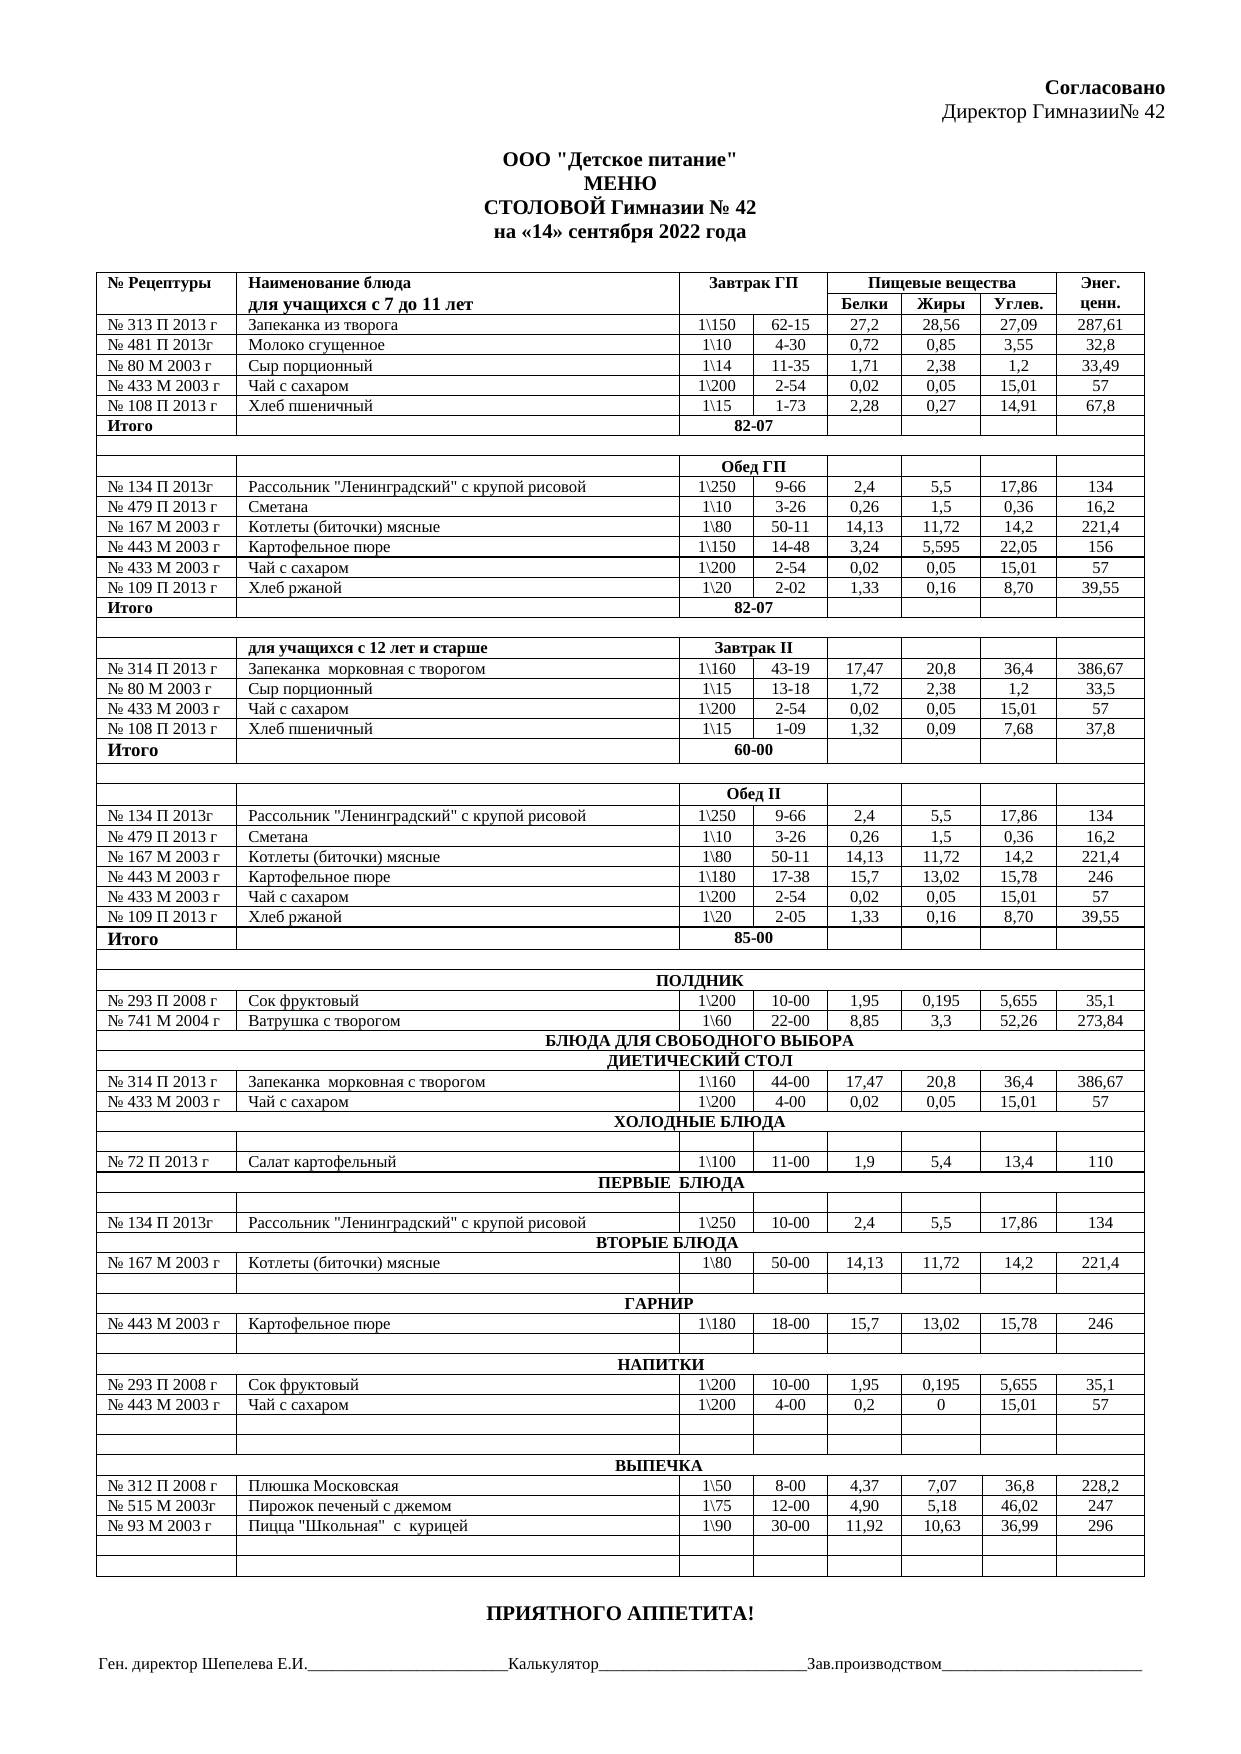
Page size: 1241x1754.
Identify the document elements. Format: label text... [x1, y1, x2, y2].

table_cell 37,8 [1057, 719, 1144, 738]
table_cell [981, 970, 1056, 989]
table_cell 1\60 [680, 1011, 753, 1030]
table_cell 4-00 [754, 1395, 827, 1414]
table_cell Жиры [902, 294, 980, 314]
table_cell 1\15 [680, 679, 753, 698]
table_cell 82-07 [680, 416, 827, 435]
table_cell 1,9 [828, 1152, 901, 1171]
table_cell 2,4 [828, 806, 901, 825]
table_cell 16,2 [1057, 826, 1144, 846]
table_cell [237, 739, 679, 762]
table_cell [981, 1455, 1056, 1474]
table_cell [981, 1031, 1056, 1050]
table_cell 0,27 [902, 396, 980, 415]
table_cell 82-07 [680, 598, 827, 617]
table_cell 57 [1057, 887, 1144, 906]
table_cell 15,01 [981, 699, 1056, 718]
table_cell 1-09 [754, 719, 827, 738]
table_cell Итого [97, 416, 236, 435]
table_cell ДИЕТИЧЕСКИЙ СТОЛ [419, 1051, 981, 1070]
table_cell 39,55 [1057, 578, 1144, 597]
table_cell [754, 1556, 827, 1576]
table_cell № 433 М 2003 г [97, 376, 236, 395]
table_cell 1\50 [680, 1476, 753, 1495]
table_cell Салат картофельный [237, 1152, 679, 1171]
table_cell [97, 618, 1144, 637]
table_cell 1,71 [828, 355, 901, 374]
table_cell [754, 1193, 827, 1212]
table_cell 14-48 [754, 537, 827, 556]
table_cell [1057, 928, 1144, 949]
table_cell Чай с сахаром [237, 558, 679, 577]
table_cell 9-66 [754, 477, 827, 496]
table_cell 11-35 [754, 355, 827, 374]
table_cell № 167 М 2003 г [97, 517, 236, 536]
table_cell 4-30 [754, 335, 827, 354]
table_cell Белки [828, 294, 901, 314]
table_cell 1,2 [981, 355, 1056, 374]
table_cell 296 [1057, 1516, 1144, 1535]
table_cell 8,85 [828, 1011, 901, 1030]
table_cell [237, 598, 679, 617]
table_cell 221,4 [1057, 847, 1144, 866]
table_cell [97, 1132, 236, 1151]
table_cell 15,01 [981, 1092, 1056, 1111]
table_header Завтрак ГП [680, 273, 827, 314]
table_cell 39,55 [1057, 907, 1144, 926]
table_cell [1056, 1031, 1144, 1050]
table_cell [902, 598, 980, 617]
table_cell [981, 1173, 1056, 1192]
table_cell 60-00 [680, 739, 827, 762]
table_cell [237, 1031, 344, 1050]
table_cell [1057, 1435, 1144, 1454]
table_cell [981, 784, 1056, 805]
table_cell 22,05 [981, 537, 1056, 556]
table_cell № 134 П 2013г [97, 806, 236, 825]
table_cell 1\150 [680, 537, 753, 556]
table_cell [97, 1435, 236, 1454]
table_cell [237, 1435, 679, 1454]
table_cell № 314 П 2013 г [97, 659, 236, 678]
table_cell № 134 П 2013г [97, 477, 236, 496]
table_cell 1,32 [828, 719, 901, 738]
table_cell Картофельное пюре [237, 867, 679, 886]
table_cell [1056, 970, 1144, 989]
table_cell [181, 1294, 237, 1313]
table_cell [181, 1233, 237, 1252]
table_cell 1\250 [680, 1213, 753, 1232]
table_cell 20,8 [902, 1071, 980, 1091]
table_cell Сметана [237, 826, 679, 846]
table_cell 0 [902, 1395, 980, 1414]
table_cell Хлеб ржаной [237, 907, 679, 926]
table_cell [1056, 1354, 1144, 1373]
table_cell [680, 1193, 753, 1212]
table_cell 1\10 [680, 826, 753, 846]
table_cell 14,13 [828, 517, 901, 536]
table_cell [828, 1132, 901, 1151]
table_cell 1\80 [680, 1253, 753, 1272]
table_cell [828, 456, 901, 476]
table_cell Чай с сахаром [237, 1395, 679, 1414]
table_cell 57 [1057, 1092, 1144, 1111]
table_cell 5,4 [902, 1152, 980, 1171]
table_cell 2,4 [828, 477, 901, 496]
table_cell 17,47 [828, 1071, 901, 1091]
table_cell Сыр порционный [237, 355, 679, 374]
table_cell [828, 638, 901, 657]
table_cell 221,4 [1057, 1253, 1144, 1272]
table_cell [902, 1536, 982, 1555]
table_cell 50-11 [754, 847, 827, 866]
table_cell [237, 784, 679, 805]
table_cell 57 [1057, 699, 1144, 718]
table_cell 1,95 [828, 1375, 901, 1394]
table_header Пищевые вещества [828, 273, 1056, 292]
table_cell № 479 П 2013 г [97, 497, 236, 516]
table_cell № 314 П 2013 г [97, 1071, 236, 1091]
table_cell [237, 1536, 679, 1555]
table_cell 57 [1057, 1395, 1144, 1414]
table_cell 0,02 [828, 1092, 901, 1111]
table_cell [754, 1536, 827, 1555]
table_cell [828, 598, 901, 617]
table_cell 2-54 [754, 699, 827, 718]
table_cell 44-00 [754, 1071, 827, 1091]
table_cell 1\180 [680, 867, 753, 886]
table_cell № 109 П 2013 г [97, 578, 236, 597]
table_cell [828, 739, 901, 762]
table_cell 0,02 [828, 376, 901, 395]
table_cell Пирожок печеный с джемом [237, 1496, 679, 1515]
table_cell [97, 764, 1144, 783]
table_cell [1057, 598, 1144, 617]
table_cell [902, 1334, 980, 1353]
table_cell 2,38 [902, 355, 980, 374]
table_cell № 293 П 2008 г [97, 991, 236, 1010]
table_cell Чай с сахаром [237, 699, 679, 718]
table_cell 1\80 [680, 847, 753, 866]
table_cell 27,2 [828, 315, 901, 334]
table_cell № 313 П 2013 г [97, 315, 236, 334]
table_cell Сметана [237, 497, 679, 516]
table_cell [237, 1415, 679, 1434]
subtitle МЕНЮ [75, 171, 1165, 195]
table_cell [902, 784, 980, 805]
table_cell 50-11 [754, 517, 827, 536]
table_cell [902, 1435, 980, 1454]
table_cell 0,05 [902, 558, 980, 577]
table_cell 35,1 [1057, 991, 1144, 1010]
table_cell 134 [1057, 477, 1144, 496]
table_cell 15,78 [981, 1314, 1056, 1333]
table_cell 14,13 [828, 847, 901, 866]
table_cell 10-00 [754, 1375, 827, 1394]
table_cell [237, 1132, 679, 1151]
table_cell 13,4 [981, 1152, 1056, 1171]
table_header № Рецептуры [97, 273, 236, 314]
table_cell Сок фруктовый [237, 991, 679, 1010]
table_cell 36,4 [981, 1071, 1056, 1091]
table_cell [344, 1112, 418, 1131]
table_cell 15,78 [981, 867, 1056, 886]
table_cell 17,86 [981, 806, 1056, 825]
table_cell 12-00 [754, 1496, 827, 1515]
table_cell 0,16 [902, 578, 980, 597]
table_cell 1\200 [680, 376, 753, 395]
table_cell [181, 1173, 237, 1192]
table_cell Завтрак II [680, 638, 827, 657]
table_cell ВТОРЫЕ БЛЮДА [237, 1233, 981, 1252]
table_cell [680, 1435, 753, 1454]
table_cell 14,2 [981, 847, 1056, 866]
table_cell 1,5 [902, 497, 980, 516]
table_cell [97, 1455, 181, 1474]
table_cell Рассольник "Ленинградский" с крупой рисовой [237, 806, 679, 825]
table_cell 1\10 [680, 335, 753, 354]
table_cell [97, 1051, 237, 1070]
table_cell [181, 1354, 237, 1373]
table_cell 11,72 [902, 517, 980, 536]
table_cell 35,1 [1057, 1375, 1144, 1394]
table_cell 134 [1057, 806, 1144, 825]
table_cell 8,70 [981, 578, 1056, 597]
table_cell 156 [1057, 537, 1144, 556]
table_cell [97, 1415, 236, 1434]
text Директор Гимназии№ 42 [75, 99, 1165, 123]
table_cell 1\200 [680, 1395, 753, 1414]
table_cell [237, 416, 679, 435]
table_cell [981, 416, 1056, 435]
table_cell [981, 598, 1056, 617]
table_cell [237, 1193, 679, 1212]
table_cell 15,7 [828, 867, 901, 886]
table_cell 247 [1057, 1496, 1144, 1515]
table_cell [981, 1294, 1056, 1313]
table_cell № 433 М 2003 г [97, 1092, 236, 1111]
table_cell Итого [97, 739, 236, 762]
table_cell 0,195 [902, 1375, 980, 1394]
table_cell 15,01 [981, 887, 1056, 906]
table_cell № 167 М 2003 г [97, 847, 236, 866]
table_cell 32,8 [1057, 335, 1144, 354]
table_cell 2-54 [754, 376, 827, 395]
table_cell 2-05 [754, 907, 827, 926]
table_cell 33,5 [1057, 679, 1144, 698]
table_cell 1\20 [680, 907, 753, 926]
table_cell [754, 1132, 827, 1151]
table_cell ХОЛОДНЫЕ БЛЮДА [419, 1112, 981, 1131]
table_cell [981, 739, 1056, 762]
table_cell БЛЮДА ДЛЯ СВОБОДНОГО ВЫБОРА [419, 1031, 981, 1050]
table_cell 10-00 [754, 1213, 827, 1232]
table_cell [981, 1233, 1056, 1252]
table_cell [97, 1233, 181, 1252]
table_cell [97, 1173, 181, 1192]
table_cell 13-18 [754, 679, 827, 698]
table_cell [1057, 1274, 1144, 1293]
table_cell № 108 П 2013 г [97, 719, 236, 738]
table_cell 36,4 [981, 659, 1056, 678]
table_cell [981, 456, 1056, 476]
table_cell 3,3 [902, 1011, 980, 1030]
table_cell [344, 1051, 418, 1070]
table_cell 46,02 [983, 1496, 1056, 1515]
table_cell 85-00 [680, 928, 827, 949]
table_cell № 443 М 2003 г [97, 537, 236, 556]
table_cell [828, 1334, 901, 1353]
table_cell 36,99 [983, 1516, 1056, 1535]
table_cell 1-73 [754, 396, 827, 415]
table_cell 0,26 [828, 826, 901, 846]
table_cell 10,63 [902, 1516, 982, 1535]
table_cell 14,2 [981, 1253, 1056, 1272]
table_cell [902, 456, 980, 476]
table_cell 18-00 [754, 1314, 827, 1333]
table_cell 1,2 [981, 679, 1056, 698]
table_cell [828, 1415, 901, 1434]
table_cell Картофельное пюре [237, 537, 679, 556]
table_cell 27,09 [981, 315, 1056, 334]
table_cell Сыр порционный [237, 679, 679, 698]
table_cell 0,09 [902, 719, 980, 738]
table_cell [828, 1556, 901, 1576]
table_cell 2-54 [754, 558, 827, 577]
text Ген. директор Шепелева Е.И.________________________Калькулятор_________________________Зав.производством________________________ [75, 1653, 1165, 1673]
table_cell № 479 П 2013 г [97, 826, 236, 846]
table_cell [237, 1274, 679, 1293]
table_cell [97, 1274, 236, 1293]
table_cell Рассольник "Ленинградский" с крупой рисовой [237, 1213, 679, 1232]
table_cell № 72 П 2013 г [97, 1152, 236, 1171]
table_cell 1\20 [680, 578, 753, 597]
table_cell 14,91 [981, 396, 1056, 415]
table_cell 1,33 [828, 578, 901, 597]
table_cell [97, 638, 236, 657]
table_cell [97, 970, 237, 989]
table_cell Чай с сахаром [237, 1092, 679, 1111]
table_cell 57 [1057, 558, 1144, 577]
table_cell 0,85 [902, 335, 980, 354]
table_cell [902, 1193, 980, 1212]
table_cell Пицца "Школьная" с курицей [237, 1516, 679, 1535]
table_cell 1\200 [680, 887, 753, 906]
table_cell № 443 М 2003 г [97, 867, 236, 886]
table_cell ГАРНИР [237, 1294, 981, 1313]
table_cell [902, 638, 980, 657]
table_cell 1\15 [680, 719, 753, 738]
table_cell [237, 928, 679, 949]
table_cell [754, 1435, 827, 1454]
table_cell 50-00 [754, 1253, 827, 1272]
table_cell [1057, 1536, 1144, 1555]
table_cell № 109 П 2013 г [97, 907, 236, 926]
table_cell Чай с сахаром [237, 376, 679, 395]
table_cell 2,28 [828, 396, 901, 415]
table_cell № 312 П 2008 г [97, 1476, 236, 1495]
table_cell 0,195 [902, 991, 980, 1010]
table_cell № 134 П 2013г [97, 1213, 236, 1232]
table_cell 17,47 [828, 659, 901, 678]
table_cell 28,56 [902, 315, 980, 334]
table_cell Хлеб пшеничный [237, 396, 679, 415]
table_cell 33,49 [1057, 355, 1144, 374]
subtitle СТОЛОВОЙ Гимназии № 42 [75, 195, 1165, 219]
table_cell 1\14 [680, 355, 753, 374]
table_cell [97, 784, 236, 805]
table_cell [981, 638, 1056, 657]
table_cell [344, 1031, 418, 1050]
table_cell 0,02 [828, 558, 901, 577]
table_cell 17,86 [981, 477, 1056, 496]
table_cell 0,72 [828, 335, 901, 354]
table_cell Чай с сахаром [237, 887, 679, 906]
table_cell [754, 1415, 827, 1434]
table_cell Котлеты (биточки) мясные [237, 517, 679, 536]
table_cell 14,2 [981, 517, 1056, 536]
table_cell 1\200 [680, 1375, 753, 1394]
table_cell 3,24 [828, 537, 901, 556]
table_cell 4-00 [754, 1092, 827, 1111]
table_cell № 443 М 2003 г [97, 1395, 236, 1414]
table_cell 16,2 [1057, 497, 1144, 516]
table_cell [902, 1556, 982, 1576]
table_cell [1056, 1112, 1144, 1131]
table_cell [828, 1435, 901, 1454]
table_cell 1\90 [680, 1516, 753, 1535]
table_cell [1057, 638, 1144, 657]
table_cell [981, 1354, 1056, 1373]
table_cell 1\80 [680, 517, 753, 536]
table_cell [1056, 1173, 1144, 1192]
table_cell № 515 М 2003г [97, 1496, 236, 1515]
table_cell 22-00 [754, 1011, 827, 1030]
table_cell 13,02 [902, 867, 980, 886]
table_cell Итого [97, 598, 236, 617]
table_cell 221,4 [1057, 517, 1144, 536]
table_cell 1\250 [680, 806, 753, 825]
table_cell № 167 М 2003 г [97, 1253, 236, 1272]
table_cell 5,655 [981, 1375, 1056, 1394]
table_cell Котлеты (биточки) мясные [237, 1253, 679, 1272]
table_cell 11,72 [902, 847, 980, 866]
table_cell 246 [1057, 1314, 1144, 1333]
table_cell 228,2 [1057, 1476, 1144, 1495]
table_cell [981, 1132, 1056, 1151]
table_cell [680, 1132, 753, 1151]
table_cell Запеканка из творога [237, 315, 679, 334]
table_cell [1056, 1051, 1144, 1070]
table_cell [237, 1051, 344, 1070]
table_cell 2-02 [754, 578, 827, 597]
table_cell 1\250 [680, 477, 753, 496]
table_cell [1057, 739, 1144, 762]
table_cell Котлеты (биточки) мясные [237, 847, 679, 866]
text на «14» сентября 2022 года [75, 219, 1165, 243]
table_cell № 293 П 2008 г [97, 1375, 236, 1394]
table_cell 3-26 [754, 497, 827, 516]
table_cell 5,5 [902, 806, 980, 825]
table_cell [237, 456, 679, 476]
table_cell 15,01 [981, 1395, 1056, 1414]
table_cell Плюшка Московская [237, 1476, 679, 1495]
table_cell № 80 М 2003 г [97, 679, 236, 698]
table_cell [1056, 1294, 1144, 1313]
table_cell Ватрушка с творогом [237, 1011, 679, 1030]
table_cell 36,8 [983, 1476, 1056, 1495]
table_cell 5,5 [902, 477, 980, 496]
table_cell [1057, 1334, 1144, 1353]
table_cell 62-15 [754, 315, 827, 334]
table_cell 15,01 [981, 376, 1056, 395]
subtitle ПРИЯТНОГО АППЕТИТА! [75, 1601, 1165, 1625]
table_cell 4,37 [828, 1476, 901, 1495]
table_cell [828, 1193, 901, 1212]
table_cell [97, 950, 1144, 969]
table_cell [902, 1274, 980, 1293]
table_cell [1056, 1233, 1144, 1252]
table_cell Углев. [981, 294, 1056, 314]
table_cell [97, 1031, 237, 1050]
table_cell [902, 416, 980, 435]
table_cell Молоко сгущенное [237, 335, 679, 354]
table_header Энег. ценн. [1057, 273, 1144, 314]
table_cell 5,595 [902, 537, 980, 556]
table_cell № 93 М 2003 г [97, 1516, 236, 1535]
table_cell [983, 1536, 1056, 1555]
table_cell [902, 1132, 980, 1151]
table_cell Картофельное пюре [237, 1314, 679, 1333]
table_cell 1,33 [828, 907, 901, 926]
table_cell [1057, 784, 1144, 805]
table_cell [1056, 1455, 1144, 1474]
table_cell [828, 1536, 901, 1555]
table_cell 1\200 [680, 991, 753, 1010]
table_cell 5,18 [902, 1496, 982, 1515]
table_cell 1,5 [902, 826, 980, 846]
table_cell 17,86 [981, 1213, 1056, 1232]
table_cell ВЫПЕЧКА [237, 1455, 981, 1474]
table_cell 7,07 [902, 1476, 982, 1495]
table_cell 5,5 [902, 1213, 980, 1232]
table_cell 0,26 [828, 497, 901, 516]
table_cell [1057, 1556, 1144, 1576]
table_cell № 443 М 2003 г [97, 1314, 236, 1333]
table_cell 57 [1057, 376, 1144, 395]
table_cell [902, 1415, 980, 1434]
table_cell [981, 1051, 1056, 1070]
table_cell 386,67 [1057, 1071, 1144, 1091]
table_cell [237, 1556, 679, 1576]
table_cell 273,84 [1057, 1011, 1144, 1030]
table_cell 7,68 [981, 719, 1056, 738]
table_cell Рассольник "Ленинградский" с крупой рисовой [237, 477, 679, 496]
table_cell [97, 1354, 181, 1373]
table_cell 15,7 [828, 1314, 901, 1333]
table_cell 1\160 [680, 1071, 753, 1091]
table_cell 2-54 [754, 887, 827, 906]
table_cell [680, 1334, 753, 1353]
table_cell 10-00 [754, 991, 827, 1010]
table_cell 1\200 [680, 558, 753, 577]
table_cell [680, 1536, 753, 1555]
table_cell Обед ГП [680, 456, 827, 476]
table_cell 0,2 [828, 1395, 901, 1414]
table_cell [754, 1274, 827, 1293]
table_cell НАПИТКИ [237, 1354, 981, 1373]
table_cell 2,4 [828, 1213, 901, 1232]
table_cell 1\75 [680, 1496, 753, 1515]
table_cell 43-19 [754, 659, 827, 678]
table_cell № 108 П 2013 г [97, 396, 236, 415]
table_cell [1057, 1415, 1144, 1434]
table_cell Обед II [680, 784, 827, 805]
table_cell № 80 М 2003 г [97, 355, 236, 374]
table_cell 1\15 [680, 396, 753, 415]
table_cell 11-00 [754, 1152, 827, 1171]
table_cell [981, 1435, 1056, 1454]
table_cell [97, 1556, 236, 1576]
table_cell [1057, 416, 1144, 435]
table_cell [97, 436, 1144, 455]
table_cell 17-38 [754, 867, 827, 886]
table_cell 9-66 [754, 806, 827, 825]
table_cell [902, 739, 980, 762]
table_cell ПЕРВЫЕ БЛЮДА [237, 1173, 981, 1192]
table_cell 386,67 [1057, 659, 1144, 678]
table_cell [97, 1294, 181, 1313]
table_cell [97, 456, 236, 476]
table_cell 1\10 [680, 497, 753, 516]
table_cell 134 [1057, 1213, 1144, 1232]
table_cell [754, 1334, 827, 1353]
table_cell [97, 1112, 237, 1131]
table_cell 30-00 [754, 1516, 827, 1535]
table_cell 0,36 [981, 826, 1056, 846]
table_cell ПОЛДНИК [419, 970, 981, 989]
table_cell Хлеб ржаной [237, 578, 679, 597]
table_cell 0,16 [902, 907, 980, 926]
table_cell 0,36 [981, 497, 1056, 516]
table_cell [1057, 456, 1144, 476]
table_cell [1057, 1193, 1144, 1212]
table_cell [680, 1556, 753, 1576]
table_cell [97, 1536, 236, 1555]
table_cell 1\200 [680, 1092, 753, 1111]
table_cell 246 [1057, 867, 1144, 886]
table_cell 5,655 [981, 991, 1056, 1010]
table_cell № 433 М 2003 г [97, 558, 236, 577]
table_cell 3-26 [754, 826, 827, 846]
table_cell 67,8 [1057, 396, 1144, 415]
table_header Наименование блюда для учащихся с 7 до 11 лет [237, 273, 679, 314]
table_cell 0,05 [902, 1092, 980, 1111]
table_cell [981, 1415, 1056, 1434]
table_cell [902, 928, 980, 949]
table_cell [237, 1112, 344, 1131]
table_cell [981, 928, 1056, 949]
subtitle ООО "Детское питание" [75, 147, 1165, 171]
table_cell № 481 П 2013г [97, 335, 236, 354]
table_cell 0,02 [828, 887, 901, 906]
table_cell 13,02 [902, 1314, 980, 1333]
table_cell 1\100 [680, 1152, 753, 1171]
table_cell 8,70 [981, 907, 1056, 926]
table_cell [680, 1274, 753, 1293]
table_cell 52,26 [981, 1011, 1056, 1030]
table_cell № 433 М 2003 г [97, 887, 236, 906]
table_cell Сок фруктовый [237, 1375, 679, 1394]
table_cell 2,38 [902, 679, 980, 698]
table_cell 1\200 [680, 699, 753, 718]
table_cell [981, 1274, 1056, 1293]
table_cell № 741 М 2004 г [97, 1011, 236, 1030]
table_cell № 433 М 2003 г [97, 699, 236, 718]
table_cell 3,55 [981, 335, 1056, 354]
table_cell 14,13 [828, 1253, 901, 1272]
table_cell 1,95 [828, 991, 901, 1010]
table_cell 1\150 [680, 315, 753, 334]
table_cell 11,92 [828, 1516, 901, 1535]
table_cell [828, 1274, 901, 1293]
table_cell [981, 1334, 1056, 1353]
table_cell [828, 416, 901, 435]
table_cell [344, 970, 418, 989]
table_cell 0,02 [828, 699, 901, 718]
text Согласовано [75, 75, 1165, 99]
table_cell [983, 1556, 1056, 1576]
table_cell 0,05 [902, 699, 980, 718]
table_cell [1057, 1132, 1144, 1151]
table_cell 287,61 [1057, 315, 1144, 334]
table_cell 0,05 [902, 887, 980, 906]
table_cell [981, 1112, 1056, 1131]
table_cell Итого [97, 928, 236, 949]
table_cell 8-00 [754, 1476, 827, 1495]
table_cell 0,05 [902, 376, 980, 395]
table_cell 20,8 [902, 659, 980, 678]
table_cell 1,72 [828, 679, 901, 698]
table_cell 15,01 [981, 558, 1056, 577]
table_cell 11,72 [902, 1253, 980, 1272]
table_cell [828, 928, 901, 949]
table_cell [97, 1193, 236, 1212]
table_cell 1\180 [680, 1314, 753, 1333]
table_cell [981, 1193, 1056, 1212]
table_cell Хлеб пшеничный [237, 719, 679, 738]
table_cell Запеканка морковная с творогом [237, 1071, 679, 1091]
table_cell [680, 1415, 753, 1434]
table_cell [237, 970, 344, 989]
table_cell Запеканка морковная с творогом [237, 659, 679, 678]
table_cell для учащихся с 12 лет и старше [237, 638, 679, 657]
table_cell [181, 1455, 237, 1474]
table_cell 110 [1057, 1152, 1144, 1171]
table_cell 1\160 [680, 659, 753, 678]
table_cell [97, 1334, 236, 1353]
table_cell [828, 784, 901, 805]
table_cell 4,90 [828, 1496, 901, 1515]
table_cell [237, 1334, 679, 1353]
